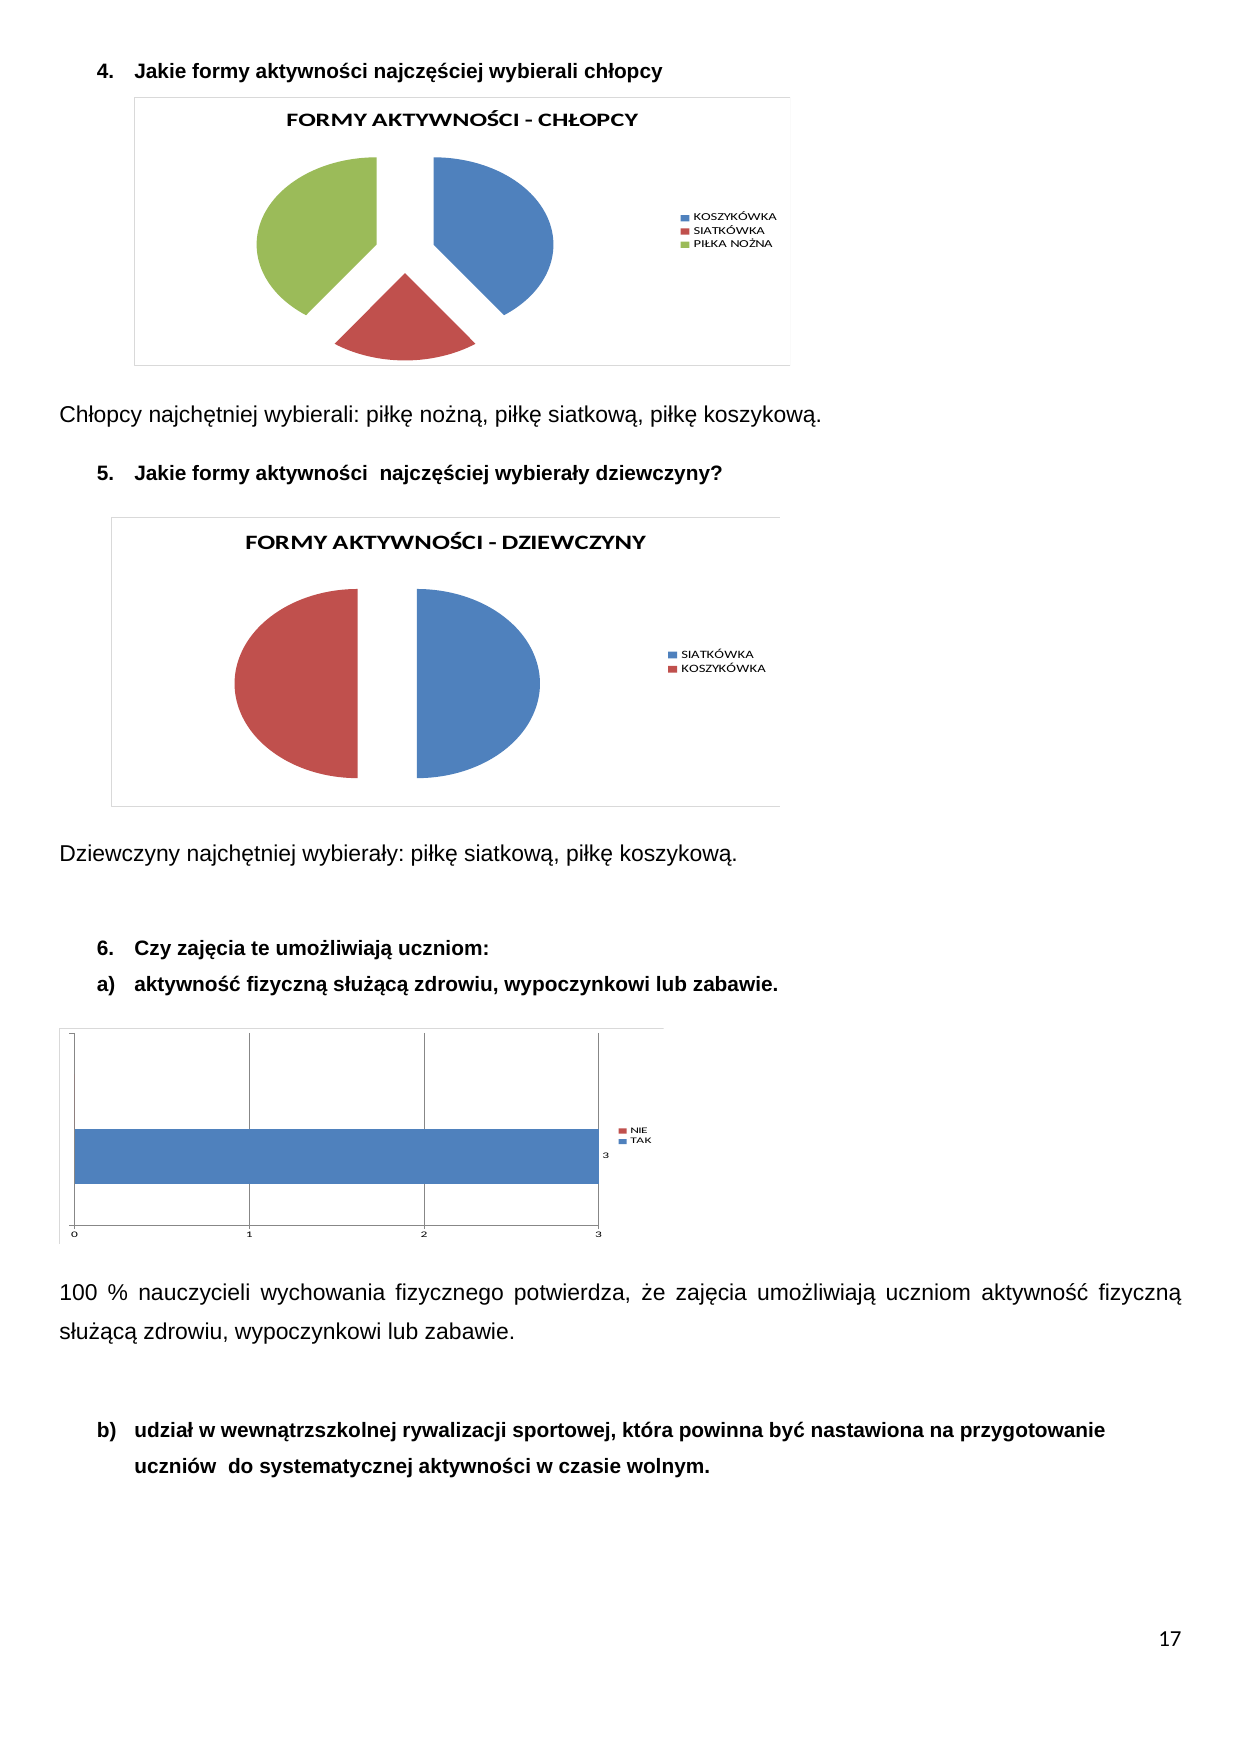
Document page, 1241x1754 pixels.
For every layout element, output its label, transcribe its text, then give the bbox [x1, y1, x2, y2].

list udział w wewnątrzszkolnej rywalizacji sportowej, która powinna być nastawiona na przygotowanie uczniów do systematycznej aktywności w czasie wolnym. [97, 1418, 1181, 1478]
list Jakie formy aktywności najczęściej wybierały dziewczyny? [97, 461, 1181, 485]
list Jakie formy aktywności najczęściej wybierali chłopcy [97, 59, 1181, 366]
list aktywność fizyczną służącą zdrowiu, wypoczynkowi lub zabawie. [97, 972, 1181, 996]
list Czy zajęcia te umożliwiają uczniom: [97, 936, 1181, 960]
text Chłopcy najchętniej wybierali: piłkę nożną, piłkę siatkową, piłkę koszykową. [59, 401, 1181, 427]
text Dziewczyny najchętniej wybierały: piłkę siatkową, piłkę koszykową. [59, 839, 1181, 866]
text 100 % nauczycieli wychowania fizycznego potwierdza, że zajęcia umożliwiają uczniom aktywność fizyczną służącą zdrowiu, wypoczynkowi lub zabawie. [59, 1279, 1181, 1345]
